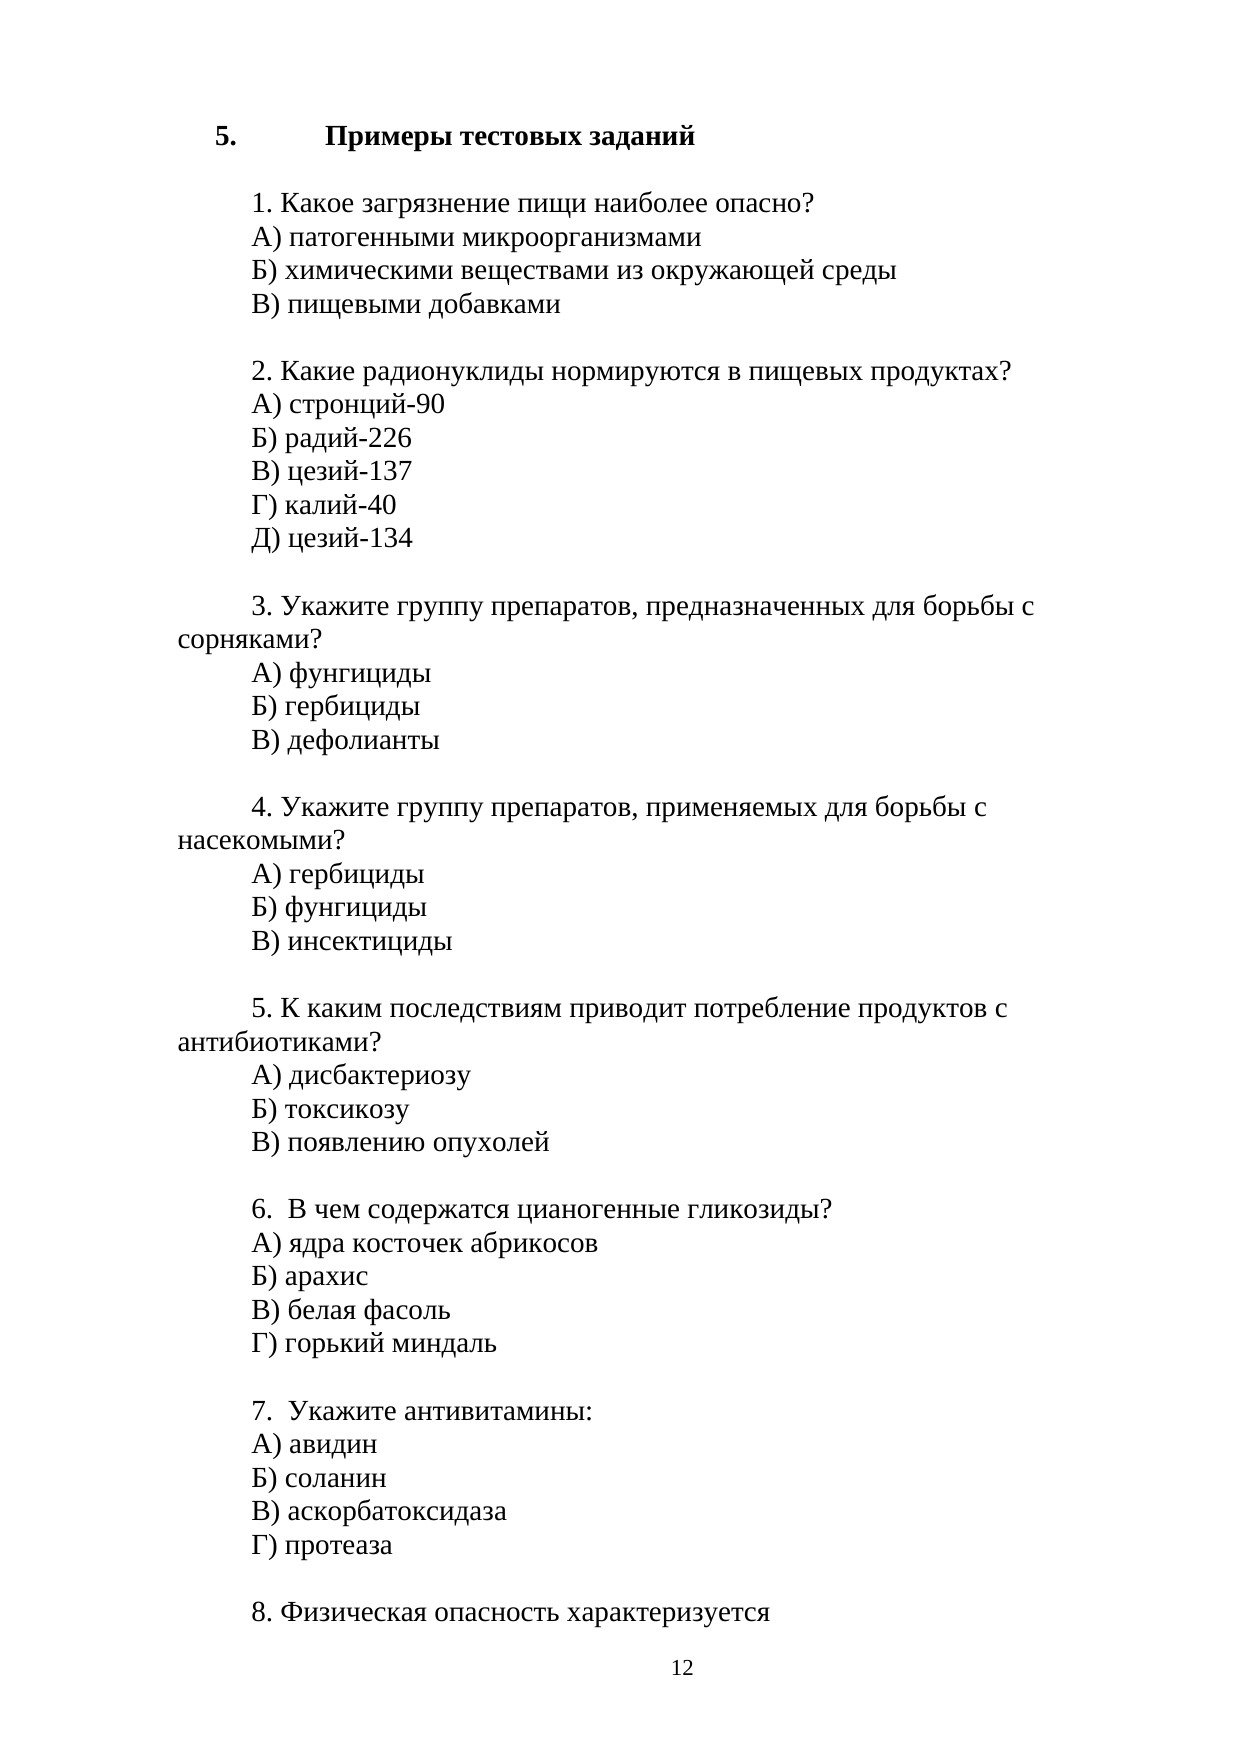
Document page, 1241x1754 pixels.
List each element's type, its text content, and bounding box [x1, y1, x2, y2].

text 4. Укажите группу препаратов, применяемых для борьбы с насекомыми? [177, 789, 1152, 856]
text В) дефолианты [177, 722, 1152, 755]
text Б) токсикозу [177, 1091, 1152, 1124]
text 5. К каким последствиям приводит потребление продуктов с антибиотиками? [177, 990, 1152, 1057]
list Примеры тестовых заданий [215, 118, 1152, 152]
text Г) протеаза [177, 1527, 1152, 1560]
text Д) цезий-134 [177, 521, 1152, 554]
text В) аскорбатоксидаза [177, 1493, 1152, 1527]
text А) гербициды [177, 856, 1152, 889]
text 1. Какое загрязнение пищи наиболее опасно? [177, 185, 1152, 219]
text 3. Укажите группу препаратов, предназначенных для борьбы с сорняками? [177, 588, 1152, 655]
text В) белая фасоль [177, 1292, 1152, 1326]
text 2. Какие радионуклиды нормируются в пищевых продуктах? [177, 353, 1152, 386]
text Г) калий-40 [177, 487, 1152, 521]
text А) стронций-90 [177, 386, 1152, 420]
text Б) соланин [177, 1460, 1152, 1493]
text 7. Укажите антивитамины: [177, 1393, 1152, 1426]
text А) фунгициды [177, 655, 1152, 688]
text Б) гербициды [177, 688, 1152, 722]
text 6. В чем содержатся цианогенные гликозиды? [177, 1191, 1152, 1225]
text А) ядра косточек абрикосов [177, 1225, 1152, 1258]
text Б) химическими веществами из окружающей среды [177, 252, 1152, 286]
text Б) арахис [177, 1258, 1152, 1292]
text Б) фунгициды [177, 889, 1152, 923]
text В) инсектициды [177, 923, 1152, 957]
text 8. Физическая опасность характеризуется [177, 1594, 1152, 1627]
text В) появлению опухолей [177, 1124, 1152, 1158]
text В) цезий-137 [177, 453, 1152, 487]
text В) пищевыми добавками [177, 286, 1152, 319]
text А) авидин [177, 1426, 1152, 1460]
text Б) радий-226 [177, 420, 1152, 453]
text Г) горький миндаль [177, 1326, 1152, 1359]
text А) патогенными микроорганизмами [177, 219, 1152, 252]
text А) дисбактериозу [177, 1057, 1152, 1091]
